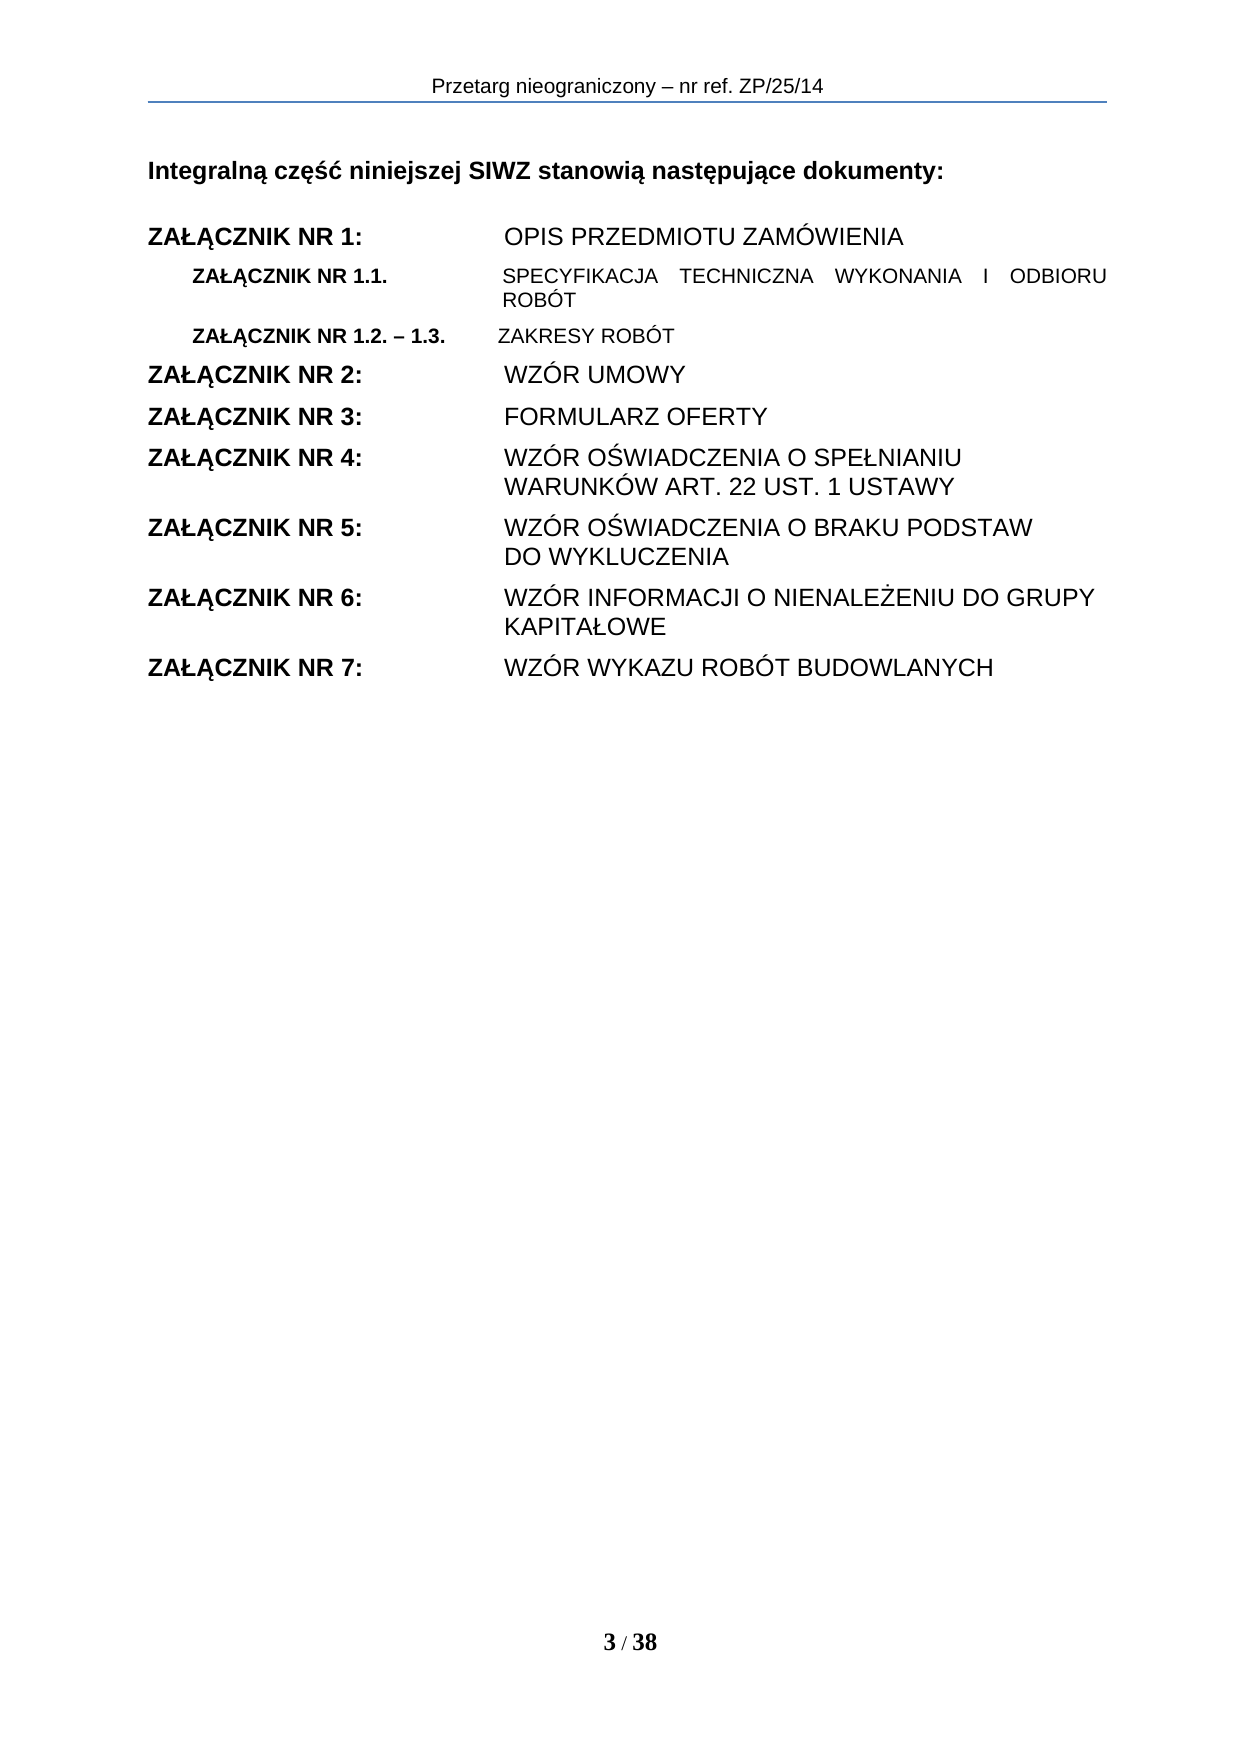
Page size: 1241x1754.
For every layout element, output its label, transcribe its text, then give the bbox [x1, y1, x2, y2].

text ZAŁĄCZNIK NR 7: WZÓR WYKAZU ROBÓT BUDOWLANYCH [148, 653, 1107, 682]
text ZAŁĄCZNIK NR 1.2. – 1.3. ZAKRESY ROBÓT [148, 324, 1107, 348]
text Integralną część niniejszej SIWZ stanowią następujące dokumenty: [148, 156, 1107, 185]
text ZAŁĄCZNIK NR 2: WZÓR UMOWY [148, 361, 1107, 389]
text ZAŁĄCZNIK NR 4: WZÓR OŚWIADCZENIA O SPEŁNIANIU WARUNKÓW ART. 22 UST. 1 USTAWY [148, 443, 1107, 501]
text ZAŁĄCZNIK NR 1: OPIS PRZEDMIOTU ZAMÓWIENIA [148, 222, 1107, 251]
text ZAŁĄCZNIK NR 6: WZÓR INFORMACJI O NIENALEŻENIU DO GRUPY KAPITAŁOWE [148, 583, 1107, 641]
text ZAŁĄCZNIK NR 1.1. SPECYFIKACJA TECHNICZNA WYKONANIA I ODBIORU ROBÓT [192, 264, 1107, 312]
text ZAŁĄCZNIK NR 3: FORMULARZ OFERTY [148, 402, 1107, 431]
text ZAŁĄCZNIK NR 5: WZÓR OŚWIADCZENIA O BRAKU PODSTAW DO WYKLUCZENIA [148, 513, 1107, 571]
